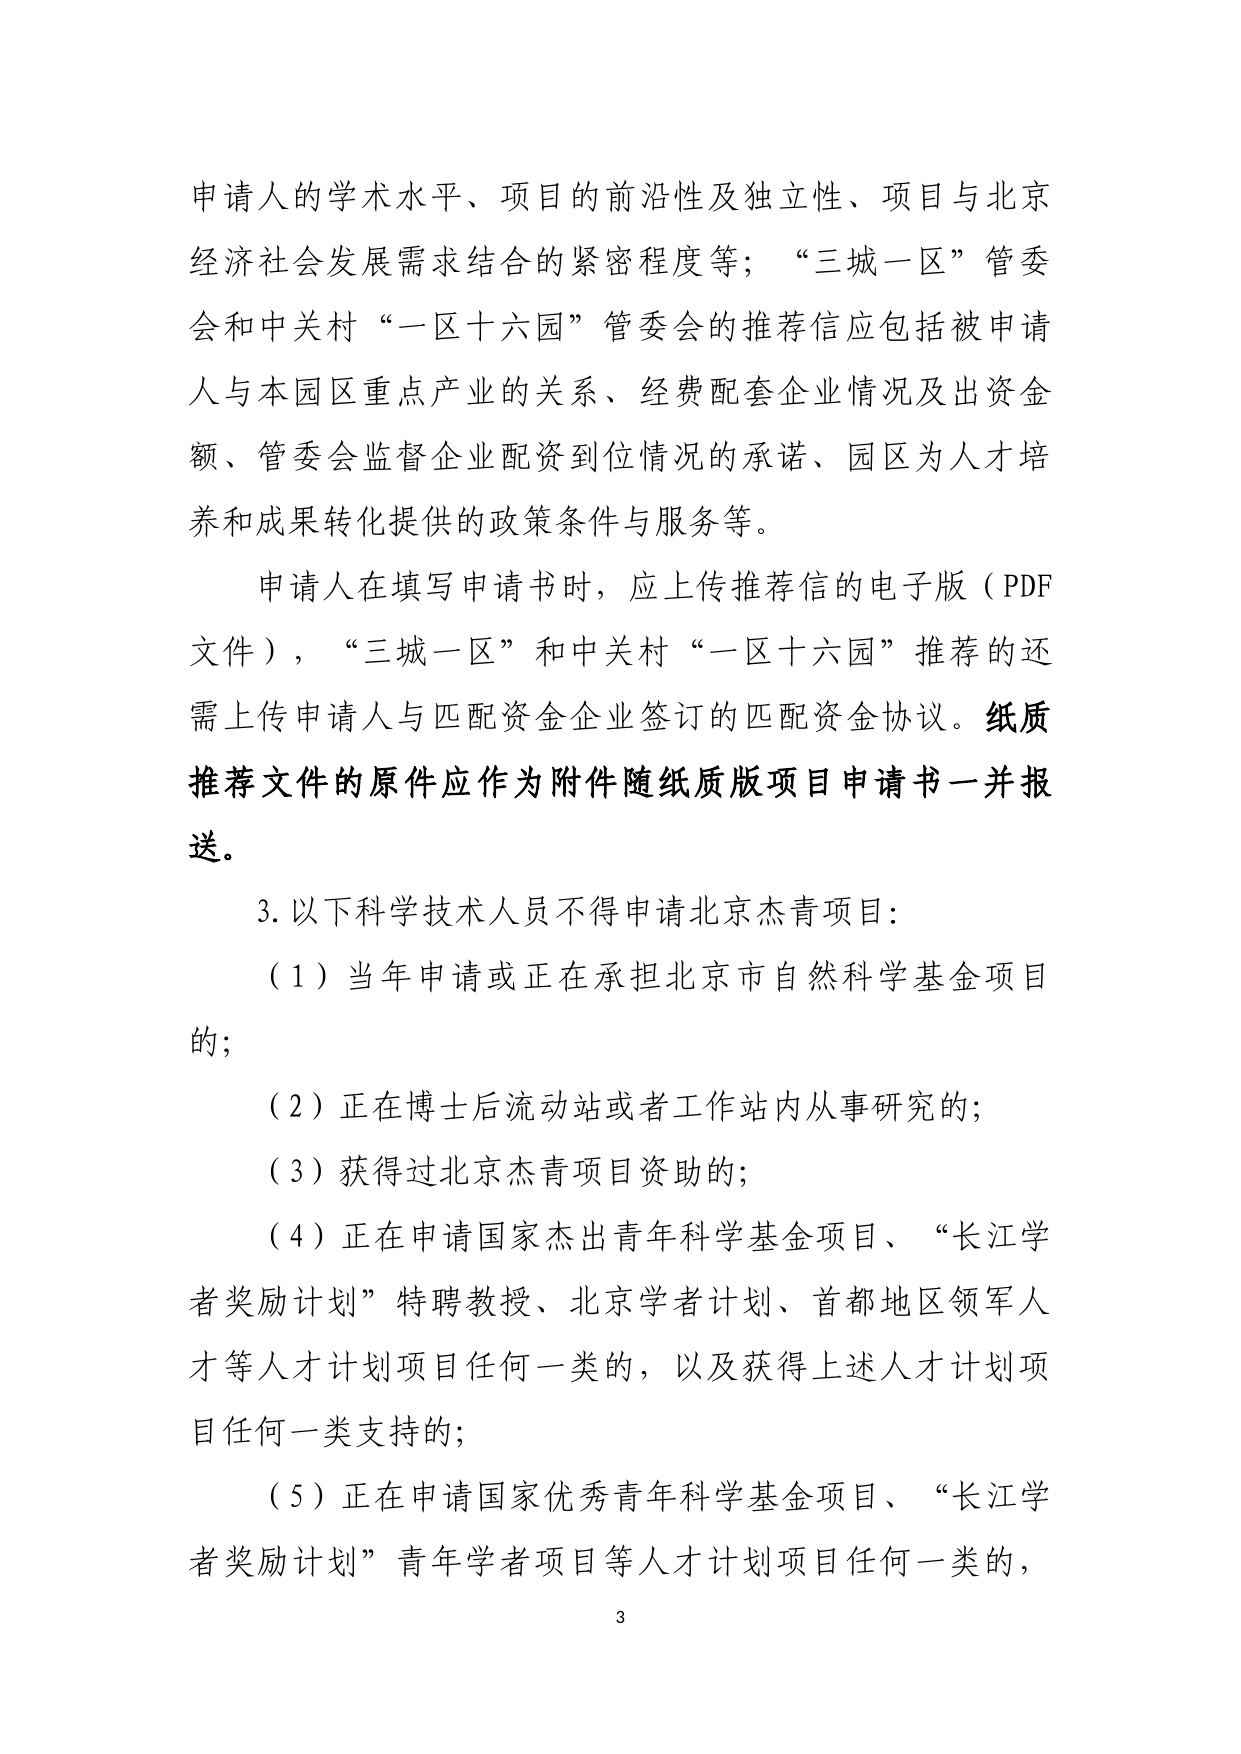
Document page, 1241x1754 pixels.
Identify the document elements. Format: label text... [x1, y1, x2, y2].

text （1）当年申请或正在承担北京市自然科学基金项目的； [187, 942, 1053, 1072]
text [187, 162, 1053, 552]
text （4）正在申请国家杰出青年科学基金项目、“长江学者奖励计划”特聘教授、北京学者计划、首都地区领军人才等人才计划项目任何一类的，以及获得上述人才计划项目任何一类支持的； [187, 1202, 1053, 1462]
text 申请人在填写申请书时，应上传推荐信的电子版（PDF文件），“三城一区”和中关村“一区十六园”推荐的还需上传申请人与匹配资金企业签订的匹配资金协议。纸质推荐文件的原件应作为附件随纸质版项目申请书一并报送。 [187, 552, 1053, 877]
text 3.以下科学技术人员不得申请北京杰青项目： [187, 877, 1053, 942]
text （3）获得过北京杰青项目资助的； [187, 1137, 1053, 1202]
text （2）正在博士后流动站或者工作站内从事研究的； [187, 1072, 1053, 1137]
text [187, 1462, 1053, 1592]
